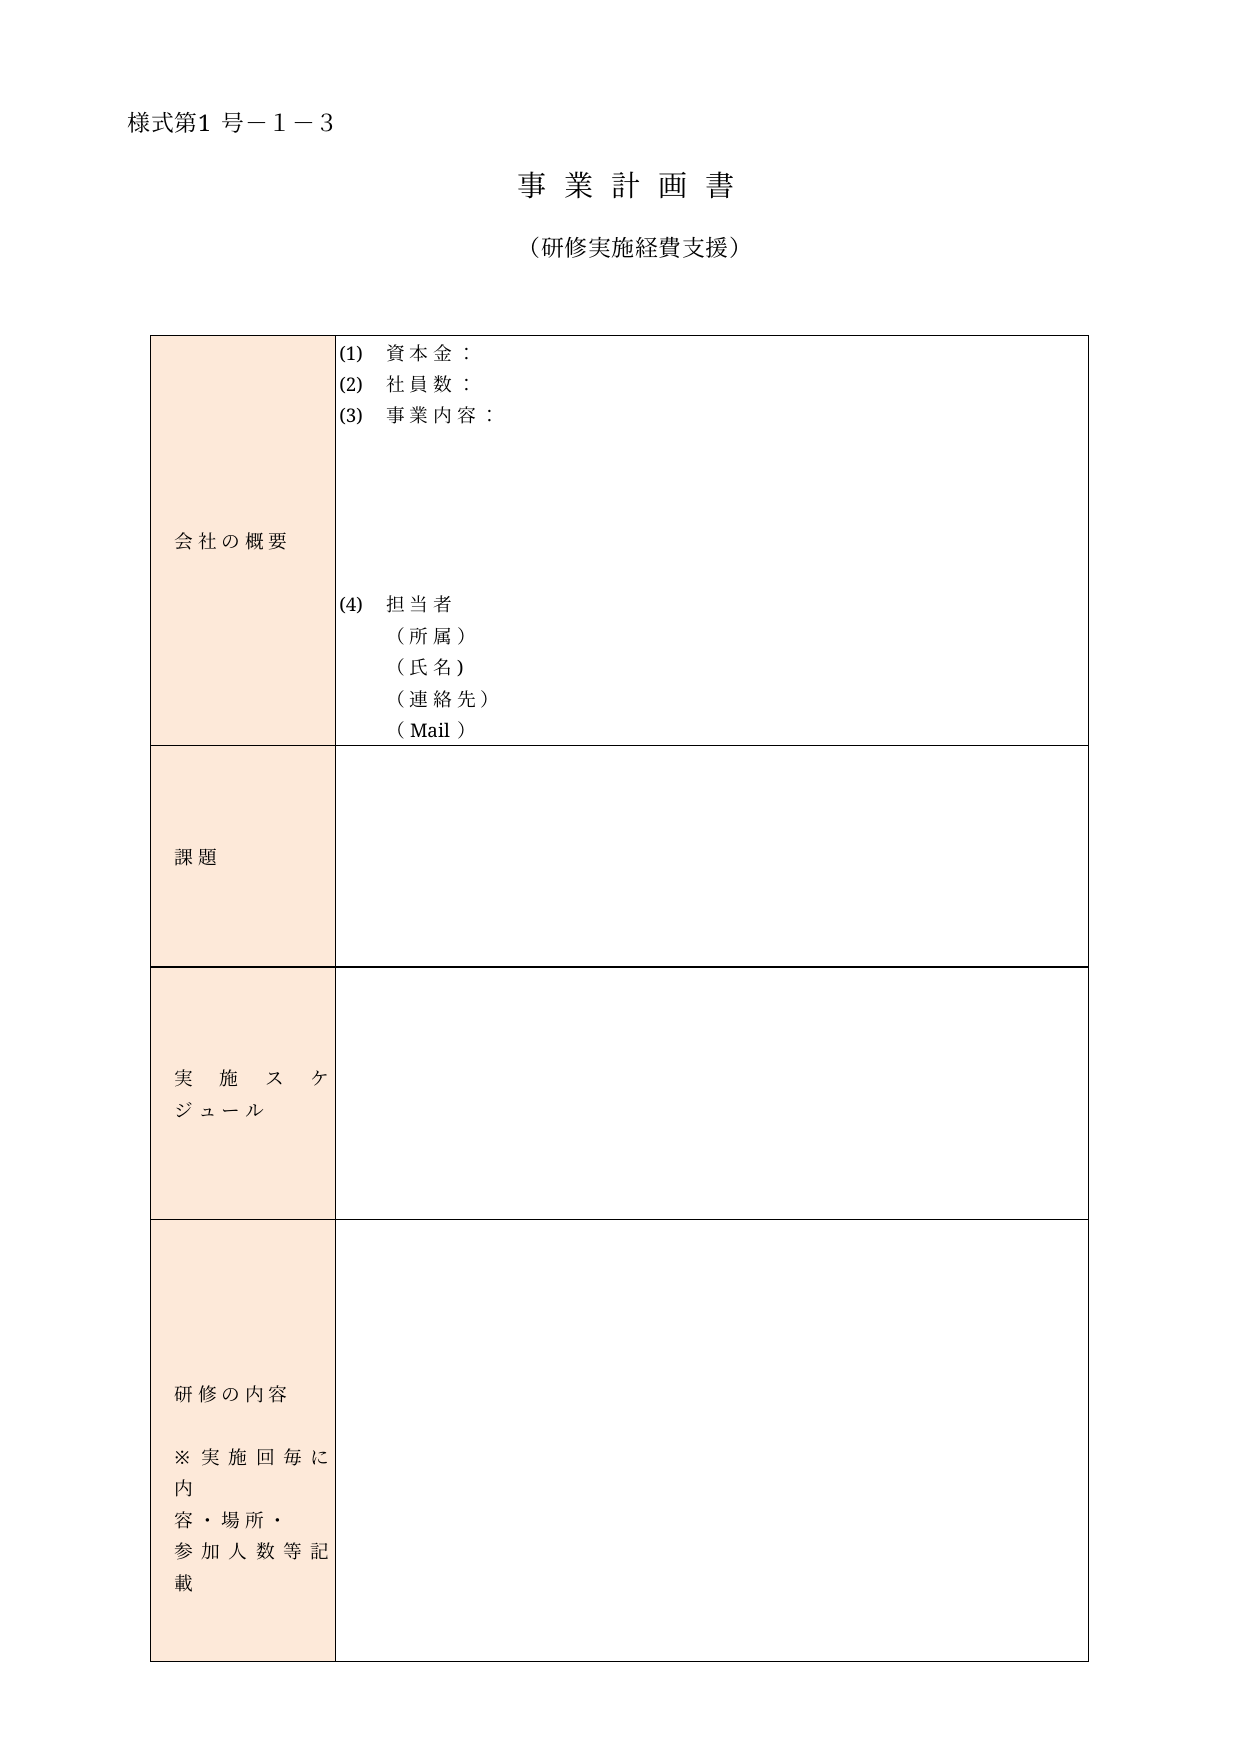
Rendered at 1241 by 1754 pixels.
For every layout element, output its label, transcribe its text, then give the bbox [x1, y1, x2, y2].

table_cell 課題 [151, 746, 335, 966]
text 事業計画書 [127, 153, 1142, 216]
table_cell [336, 1220, 1088, 1661]
text （研修実施経費支援） [127, 216, 1142, 278]
table_cell 会社の概要 [151, 336, 335, 745]
table_cell 実施スケジュール [151, 968, 335, 1219]
table_cell [336, 746, 1088, 966]
table_cell [336, 968, 1088, 1219]
text 様式第1号－１－３ [127, 90, 1069, 153]
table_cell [151, 1220, 335, 1661]
table_cell 資本金： 社員数： 事業内容： 担当者 （所属） （氏名) （連絡先） （Mail） [336, 336, 1088, 745]
